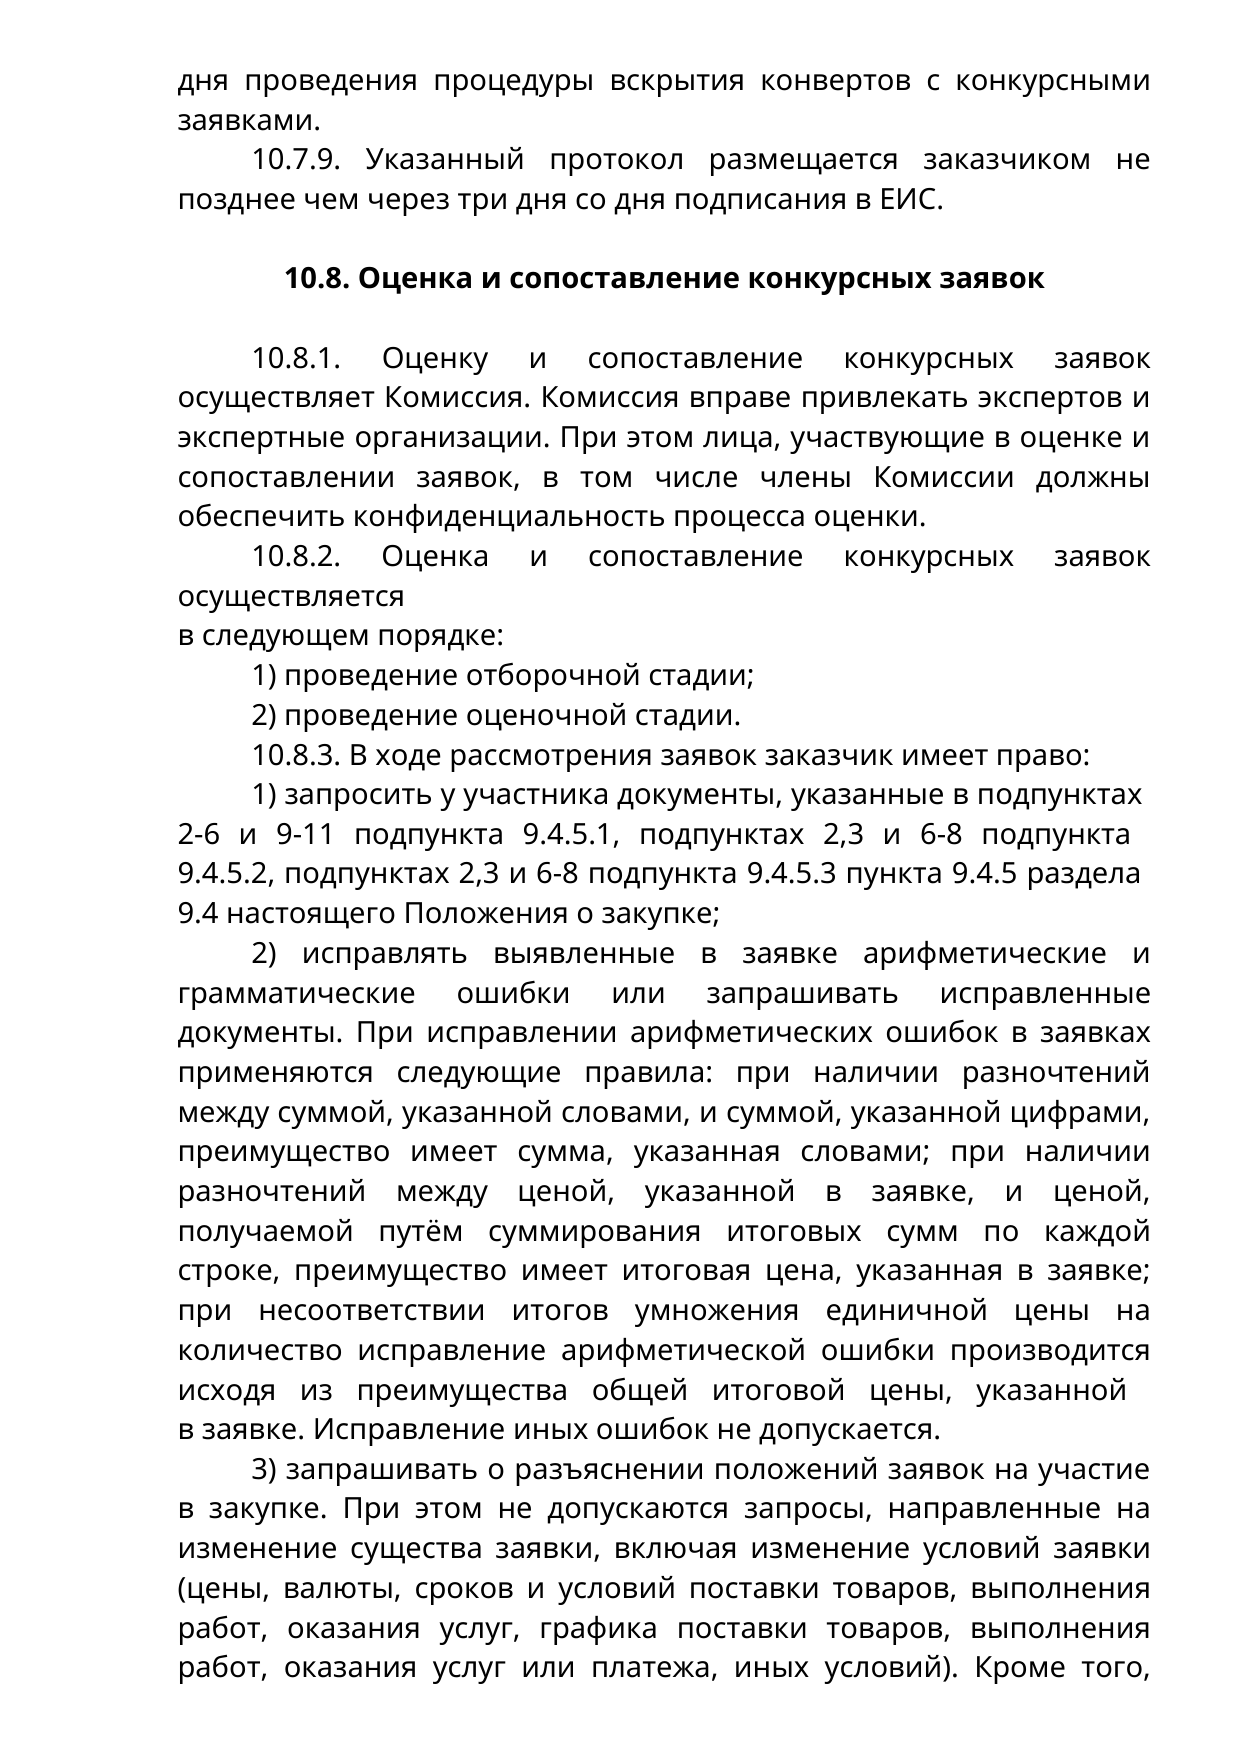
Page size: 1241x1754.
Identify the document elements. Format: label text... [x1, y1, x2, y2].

text 10.8.3. В ходе рассмотрения заявок заказчик имеет право: [177, 734, 1152, 773]
text 10.8.2. Оценка и сопоставление конкурсных заявок осуществляется в следующем порядке: [177, 535, 1152, 654]
text 1) запросить у участника документы, указанные в подпунктах 2-6 и 9-11 подпункта 9.4.5.1, подпунктах 2,3 и 6-8 подпункта 9.4.5.2, подпунктах 2,3 и 6-8 подпункта 9.4.5.3 пункта 9.4.5 раздела 9.4 настоящего Положения о закупке; [177, 773, 1152, 932]
text 10.7.9. Указанный протокол размещается заказчиком не позднее чем через три дня со дня подписания в ЕИС. [177, 138, 1152, 218]
text 1) проведение отборочной стадии; [177, 654, 1152, 694]
text 2) исправлять выявленные в заявке арифметические и грамматические ошибки или запрашивать исправленные документы. При исправлении арифметических ошибок в заявках применяются следующие правила: при наличии разночтений между суммой, указанной словами, и суммой, указанной цифрами, преимущество имеет сумма, указанная словами; при наличии разночтений между ценой, указанной в заявке, и ценой, получаемой путём суммирования итоговых сумм по каждой строке, преимущество имеет итоговая цена, указанная в заявке; при несоответствии итогов умножения единичной цены на количество исправление арифметической ошибки производится исходя из преимущества общей итоговой цены, указанной в заявке. Исправление иных ошибок не допускается. [177, 932, 1152, 1448]
text 10.8. Оценка и сопоставление конкурсных заявок [177, 257, 1152, 297]
text 10.8.1. Оценку и сопоставление конкурсных заявок осуществляет Комиссия. Комиссия вправе привлекать экспертов и экспертные организации. При этом лица, участвующие в оценке и сопоставлении заявок, в том числе члены Комиссии должны обеспечить конфиденциальность процесса оценки. [177, 337, 1152, 535]
text 2) проведение оценочной стадии. [177, 694, 1152, 734]
